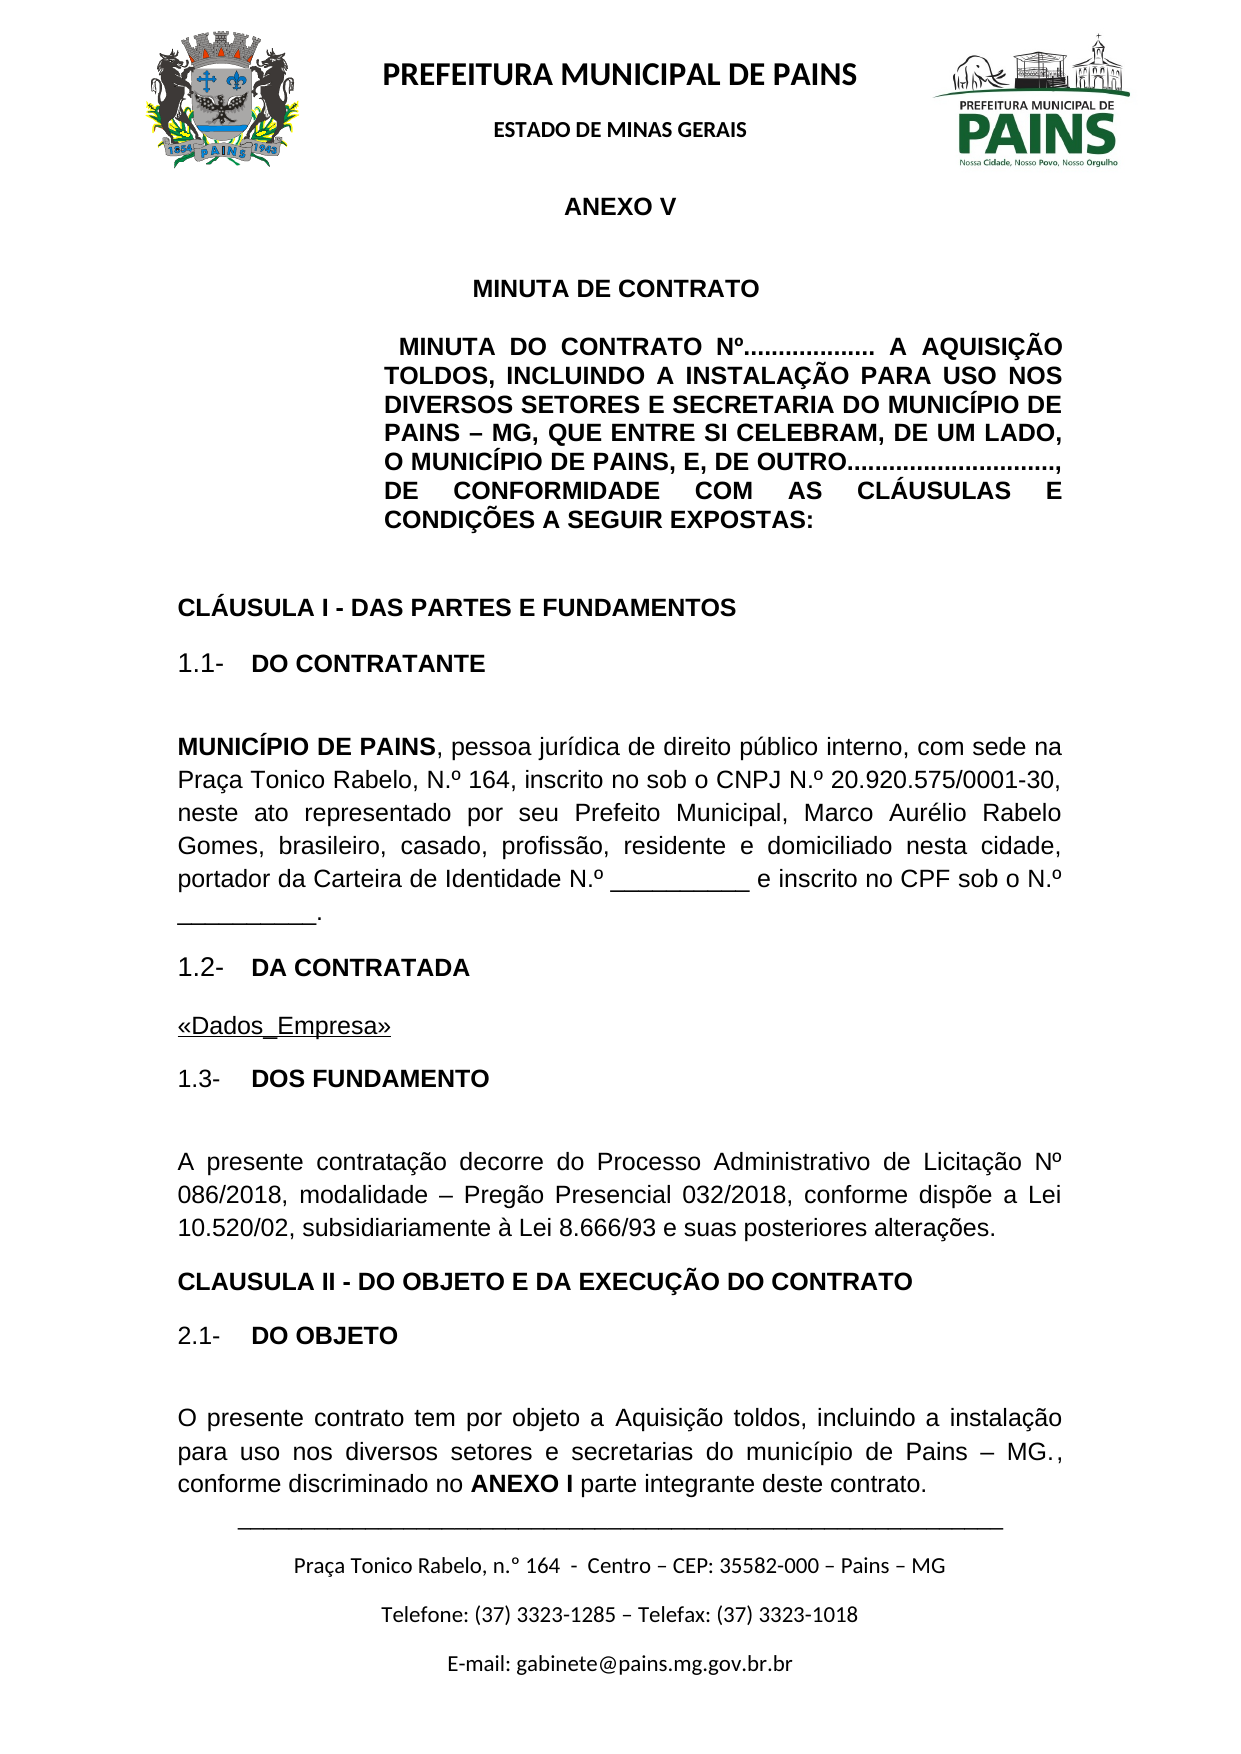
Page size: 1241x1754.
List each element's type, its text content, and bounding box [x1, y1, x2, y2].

text A presente contratação decorre do Processo Administrativo de Licitação Nº 086/2018, modalidade – Pregão Presencial 032/2018, conforme dispõe a Lei 10.520/02, subsidiariamente à Lei 8.666/93 e suas posteriores alterações. [177, 1147, 1063, 1242]
subtitle MINUTA DO CONTRATO Nº................... A AQUISIÇÃO TOLDOS, INCLUINDO A INSTALAÇÃO PARA USO NOS DIVERSOS SETORES E SECRETARIA DO MUNICÍPIO DE PAINS – MG, QUE ENTRE SI CELEBRAM, DE UM LADO, O MUNICÍPIO DE PAINS, E, DE OUTRO.............................., DE CONFORMIDADE COM AS CLÁUSULAS E CONDIÇÕES A SEGUIR EXPOSTAS: [384, 332, 1063, 533]
list DOS FUNDAMENTO [177, 1064, 1063, 1093]
text «Dados_Empresa» [177, 1011, 1063, 1039]
text MINUTA DE CONTRATO [398, 274, 1063, 303]
list DO OBJETO [177, 1321, 1063, 1349]
subtitle ANEXO V [177, 192, 1063, 220]
text MUNICÍPIO DE PAINS, pessoa jurídica de direito público interno, com sede na Praça Tonico Rabelo, N.º 164, inscrito no sob o CNPJ N.º 20.920.575/0001-30, neste ato representado por seu Prefeito Municipal, Marco Aurélio Rabelo Gomes, brasileiro, casado, profissão, residente e domiciliado nesta cidade, portador da Carteira de Identidade N.º __________ e inscrito no CPF sob o N.º __________. [177, 732, 1063, 926]
picture [929, 28, 1143, 176]
list DO CONTRATANTE [177, 647, 1063, 678]
list DA CONTRATADA [177, 951, 1063, 982]
text O presente contrato tem por objeto a Aquisição toldos, incluindo a instalação para uso nos diversos setores e secretarias do município de Pains – MG., conforme discriminado no ANEXO I parte integrante deste contrato. [177, 1403, 1063, 1498]
text CLÁUSULA I - DAS PARTES E FUNDAMENTOS [177, 593, 1063, 621]
text CLAUSULA II - DO OBJETO E DA EXECUÇÃO DO CONTRATO [177, 1267, 1063, 1296]
